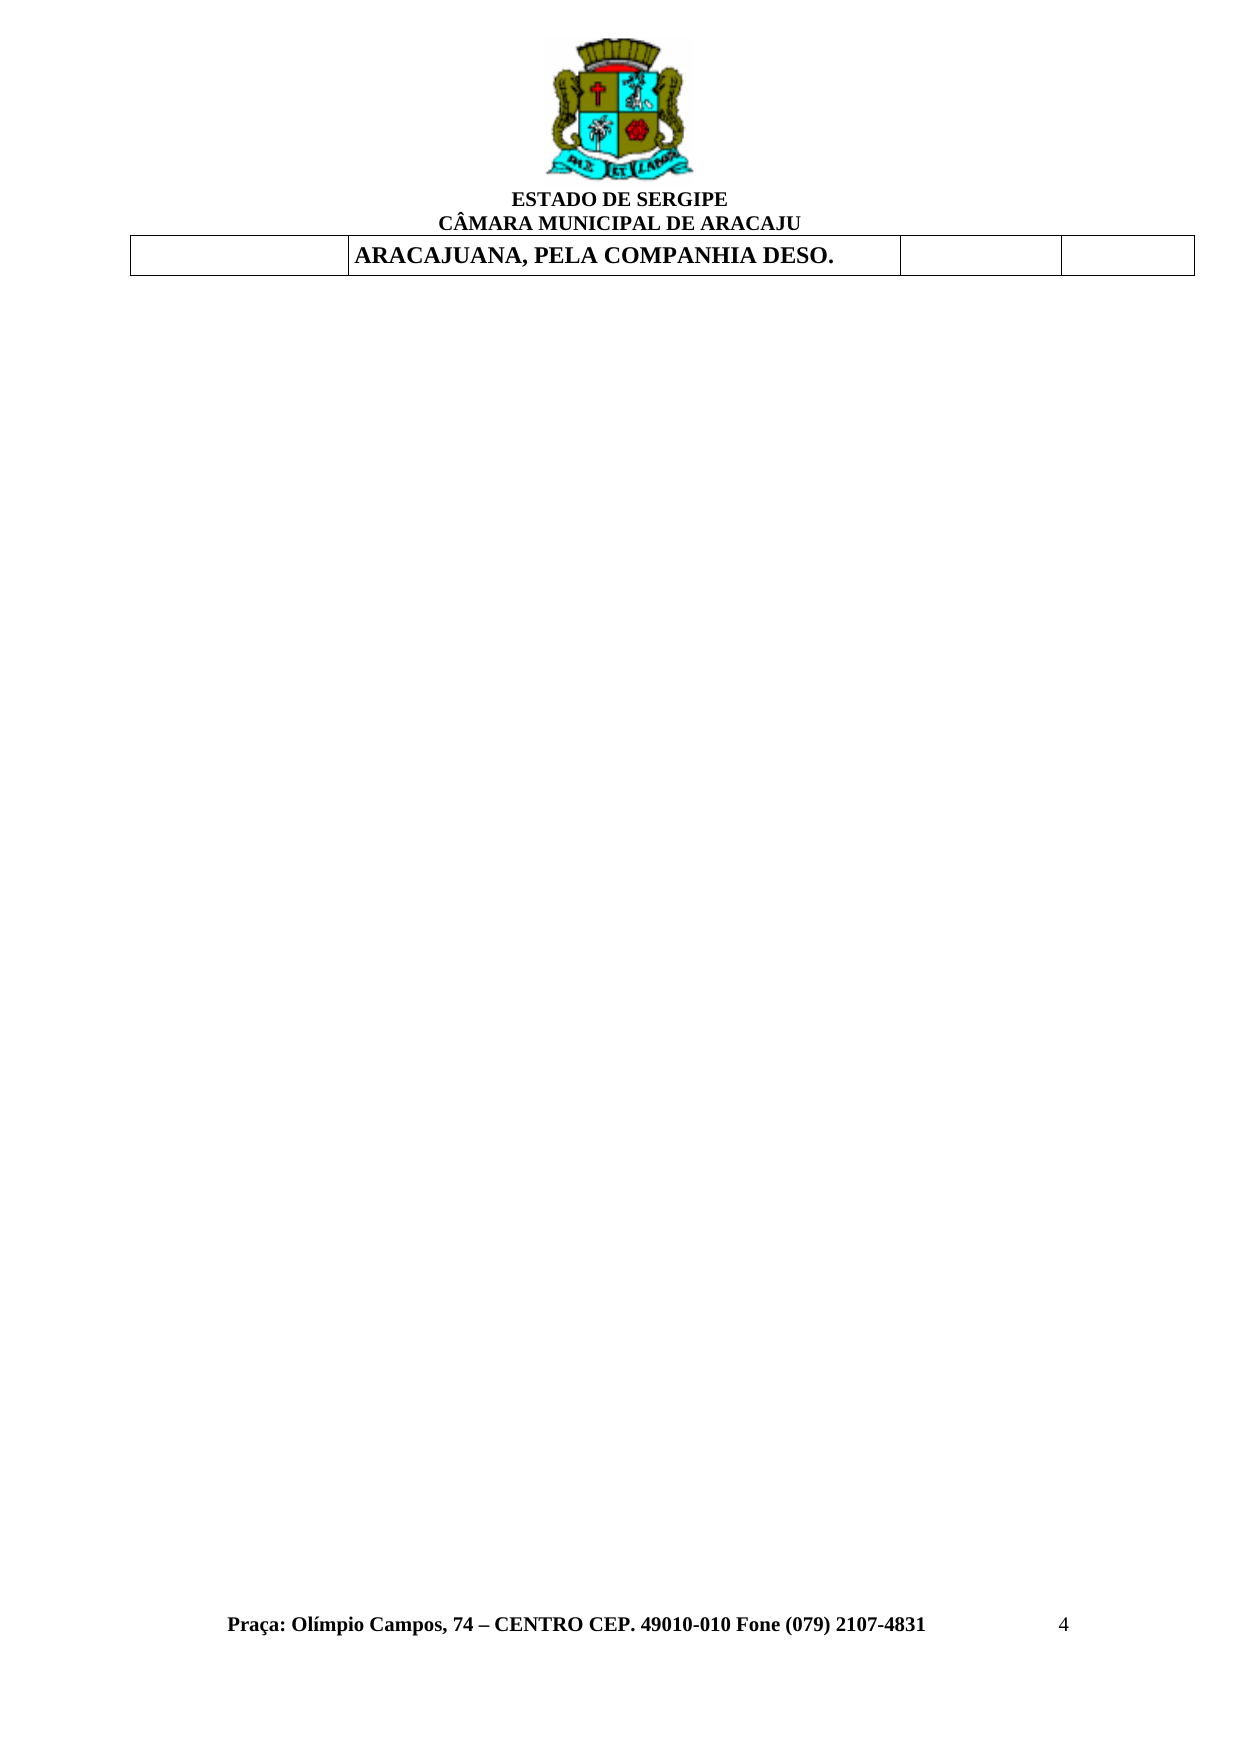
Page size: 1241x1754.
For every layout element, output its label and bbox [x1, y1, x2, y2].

table_cell [1062, 236, 1194, 275]
table_cell [349, 236, 900, 275]
table_cell [901, 236, 1061, 275]
table_cell [131, 236, 348, 275]
